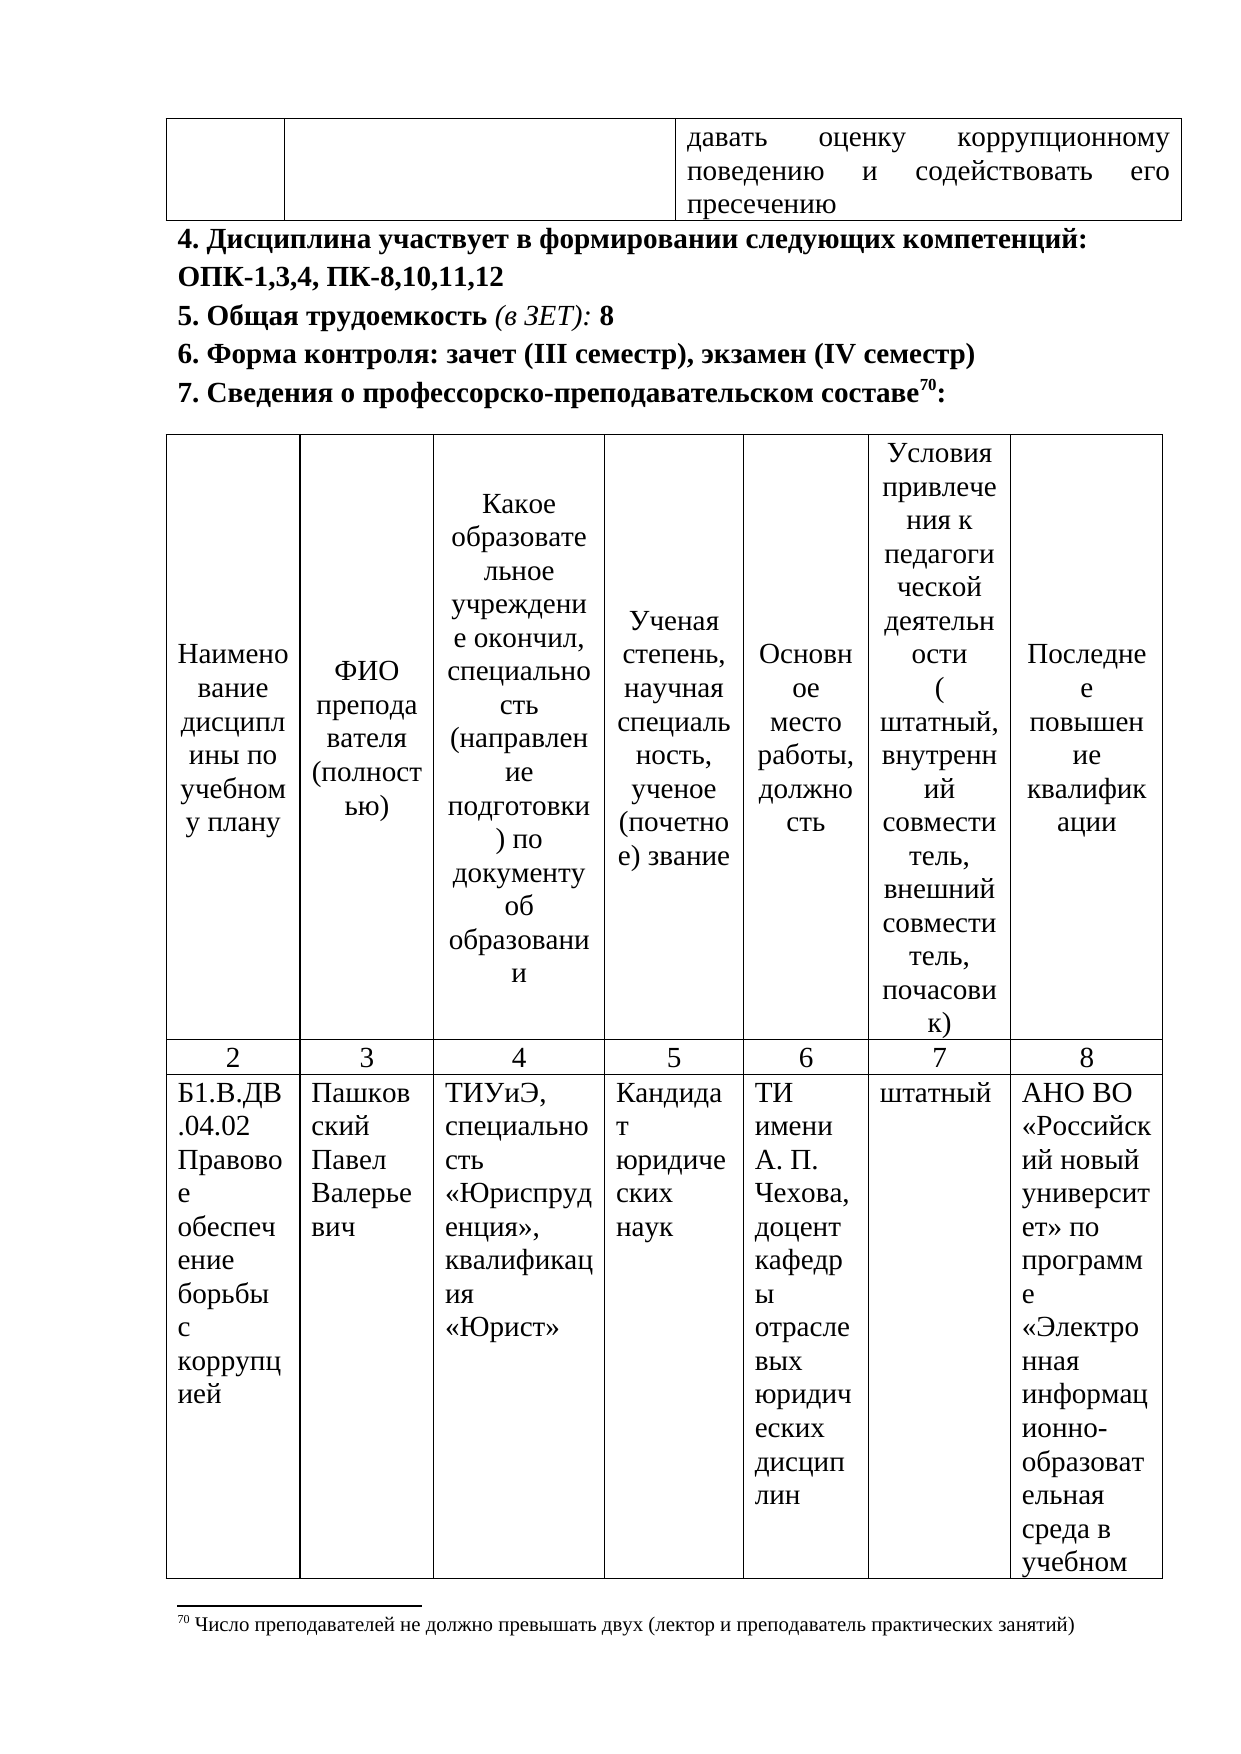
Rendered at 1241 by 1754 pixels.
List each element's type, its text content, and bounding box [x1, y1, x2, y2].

list 5. Общая трудоемкость (в ЗЕТ): 8 [177, 298, 1152, 331]
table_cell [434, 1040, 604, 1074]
list ОПК-1,3,4, ПК-8,10,11,12 [177, 259, 1152, 293]
list 7. Сведения о профессорско-преподавательском составе: [177, 375, 1152, 408]
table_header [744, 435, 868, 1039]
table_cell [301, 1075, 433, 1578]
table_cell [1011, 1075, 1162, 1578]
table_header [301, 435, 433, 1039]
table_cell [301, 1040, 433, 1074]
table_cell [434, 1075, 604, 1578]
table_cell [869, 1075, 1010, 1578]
list 6. Форма контроля: зачет (III семестр), экзамен (IV семестр) [177, 336, 1152, 370]
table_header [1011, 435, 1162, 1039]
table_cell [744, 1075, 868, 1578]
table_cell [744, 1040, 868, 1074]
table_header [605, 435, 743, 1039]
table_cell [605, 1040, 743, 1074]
list 4. Дисциплина участвует в формировании следующих компетенций: [177, 221, 1152, 254]
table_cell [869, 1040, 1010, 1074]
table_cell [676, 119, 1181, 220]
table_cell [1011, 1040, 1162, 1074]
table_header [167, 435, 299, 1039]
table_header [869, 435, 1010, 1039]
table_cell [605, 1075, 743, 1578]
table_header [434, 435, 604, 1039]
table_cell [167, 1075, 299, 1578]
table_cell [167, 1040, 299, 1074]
